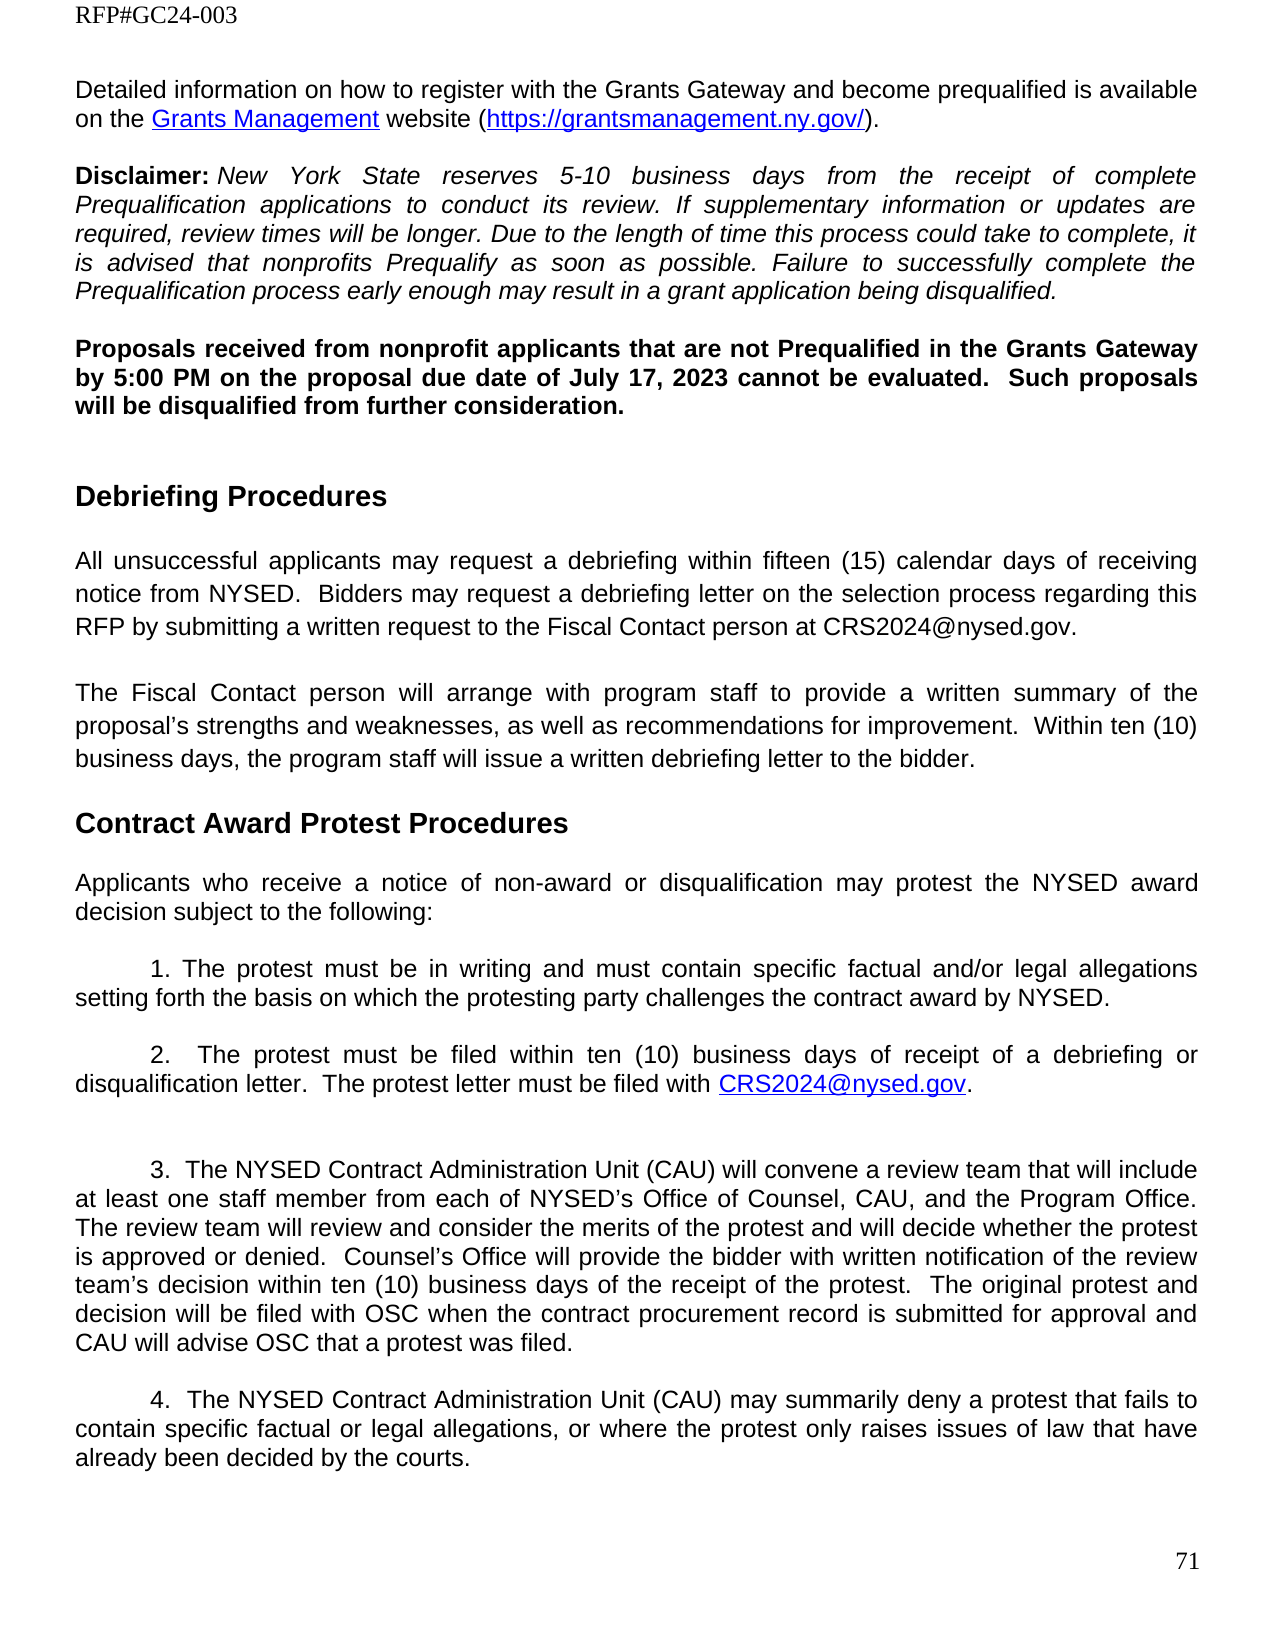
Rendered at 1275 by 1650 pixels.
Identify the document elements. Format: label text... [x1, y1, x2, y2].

text 4. The NYSED Contract Administration Unit (CAU) may summarily deny a protest that fails to contain specific factual or legal allegations, or where the protest only raises issues of law that have already been decided by the courts. [75, 1386, 1200, 1472]
text All unsuccessful applicants may request a debriefing within fifteen (15) calendar days of receiving notice from NYSED. Bidders may request a debriefing letter on the selection process regarding this RFP by submitting a written request to the Fiscal Contact person at CRS2024@nysed.gov. [75, 546, 1200, 641]
text Contract Award Protest Procedures [75, 806, 1200, 839]
text 1. The protest must be in writing and must contain specific factual and/or legal allegations setting forth the basis on which the protesting party challenges the contract award by NYSED. [75, 954, 1200, 1012]
text Applicants who receive a notice of non-award or disqualification may protest the NYSED award decision subject to the following: [75, 868, 1200, 926]
text Debriefing Procedures [75, 479, 1200, 513]
text Disclaimer: New York State reserves 5-10 business days from the receipt of complete Prequalification applications to conduct its review. If supplementary information or updates are required, review times will be longer. Due to the length of time this process could take to complete, it is advised that nonprofits Prequalify as soon as possible. Failure to successfully complete the Prequalification process early enough may result in a grant application being disqualified. [75, 161, 1200, 305]
text 3. The NYSED Contract Administration Unit (CAU) will convene a review team that will include at least one staff member from each of NYSED’s Office of Counsel, CAU, and the Program Office. The review team will review and consider the merits of the protest and will decide whether the protest is approved or denied. Counsel’s Office will provide the bidder with written notification of the review team’s decision within ten (10) business days of the receipt of the protest. The original protest and decision will be filed with OSC when the contract procurement record is submitted for approval and CAU will advise OSC that a protest was filed. [75, 1156, 1200, 1357]
text The Fiscal Contact person will arrange with program staff to provide a written summary of the proposal’s strengths and weaknesses, as well as recommendations for improvement. Within ten (10) business days, the program staff will issue a written debriefing letter to the bidder. [75, 678, 1200, 773]
text Detailed information on how to register with the Grants Gateway and become prequalified is available on the Grants Management website (https://grantsmanagement.ny.gov/). [75, 75, 1200, 132]
text Proposals received from nonprofit applicants that are not Prequalified in the Grants Gateway by 5:00 PM on the proposal due date of July 17, 2023 cannot be evaluated. Such proposals will be disqualified from further consideration. [75, 334, 1200, 420]
text 2. The protest must be filed within ten (10) business days of receipt of a debriefing or disqualification letter. The protest letter must be filed with CRS2024@nysed.gov. [75, 1041, 1200, 1098]
